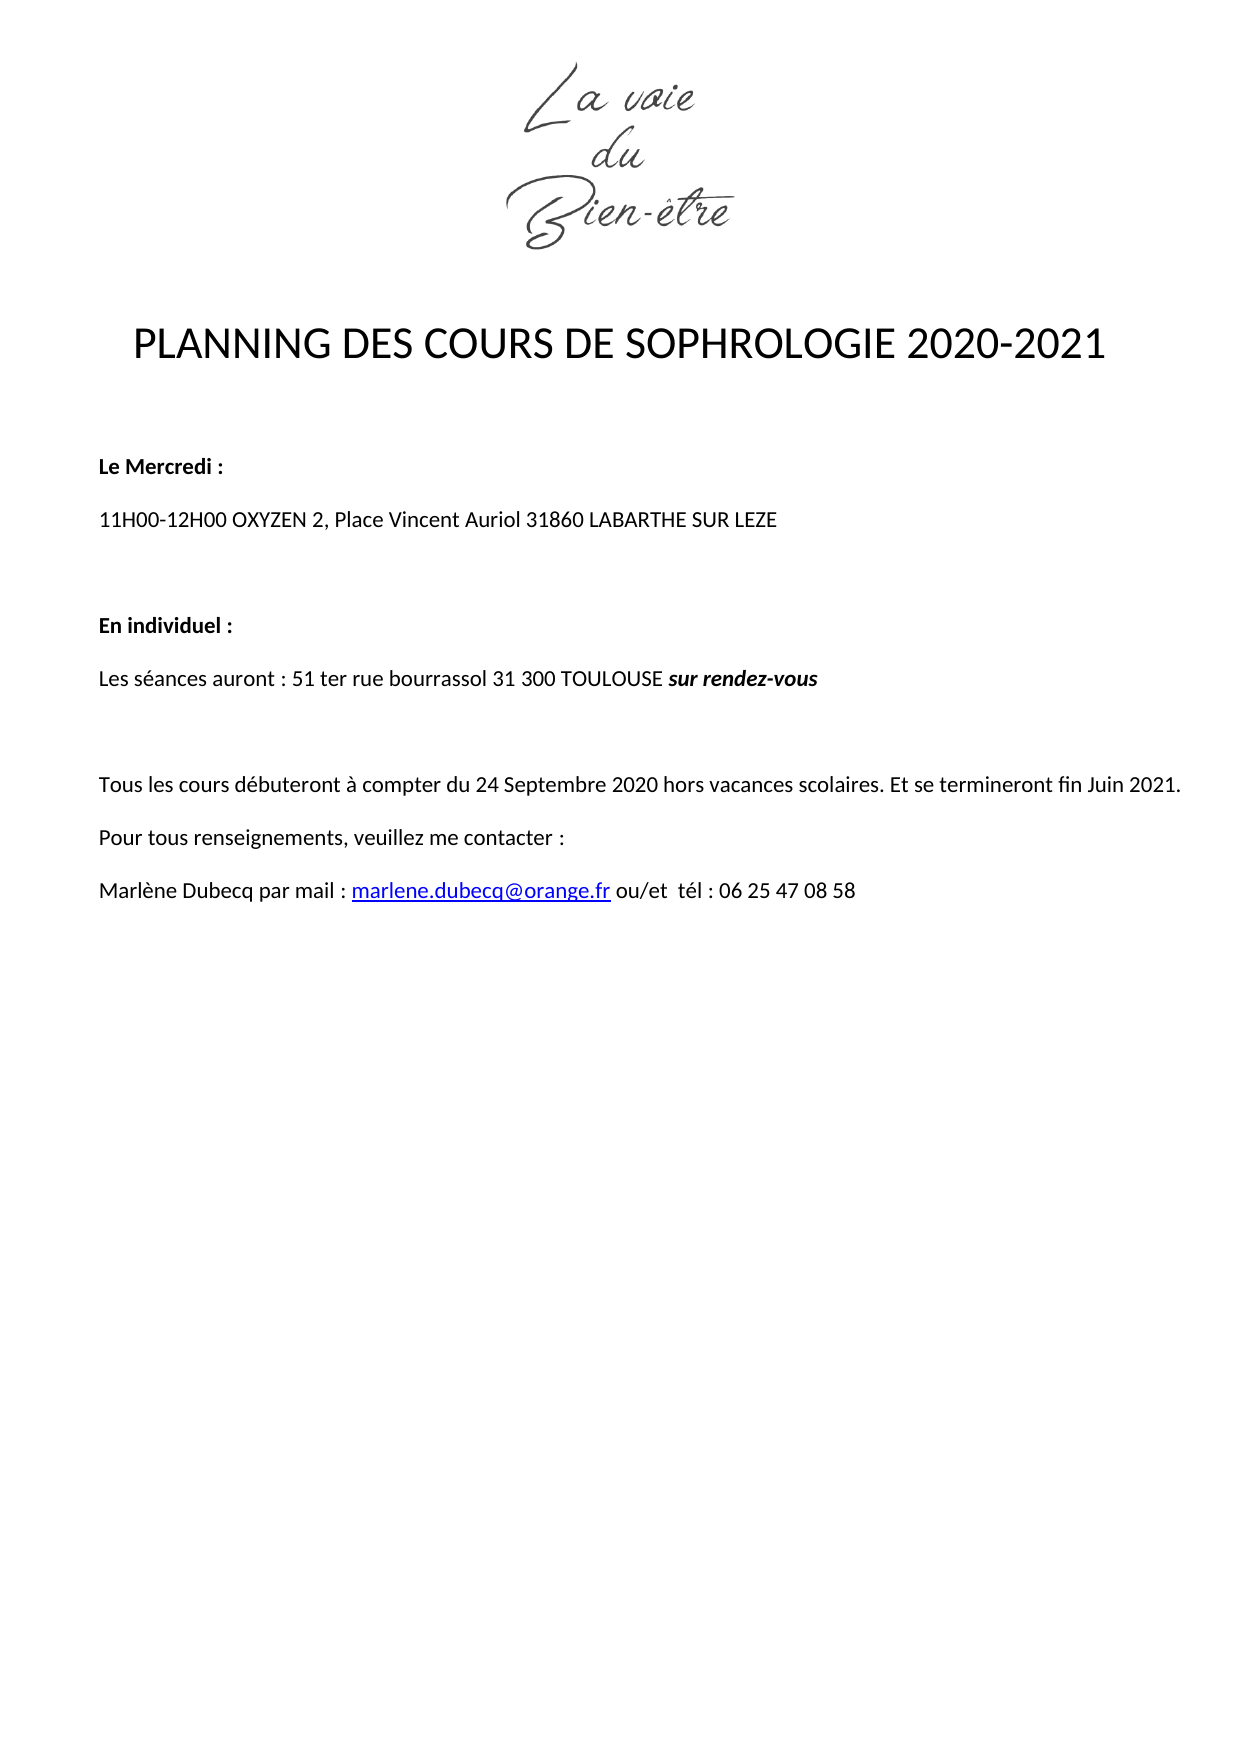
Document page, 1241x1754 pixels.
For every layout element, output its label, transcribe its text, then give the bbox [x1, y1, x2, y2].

text PLANNING DES COURS DE SOPHROLOGIE 2020-2021 [25, 314, 1215, 370]
text Marlène Dubecq par mail : marlene.dubecq@orange.fr ou/et tél : 06 25 47 08 58 [98, 876, 1215, 904]
text Pour tous renseignements, veuillez me contacter : [98, 823, 1215, 851]
picture [416, 24, 824, 289]
text 11H00-12H00 OXYZEN 2, Place Vincent Auriol 31860 LABARTHE SUR LEZE [25, 505, 1215, 533]
text Les séances auront : 51 ter rue bourrassol 31 300 TOULOUSE sur rendez-vous [98, 664, 1215, 692]
text Le Mercredi : [25, 452, 1215, 480]
text En individuel : [25, 611, 1215, 639]
text Tous les cours débuteront à compter du 24 Septembre 2020 hors vacances scolaires. Et se termineront fin Juin 2021. [25, 770, 1215, 798]
